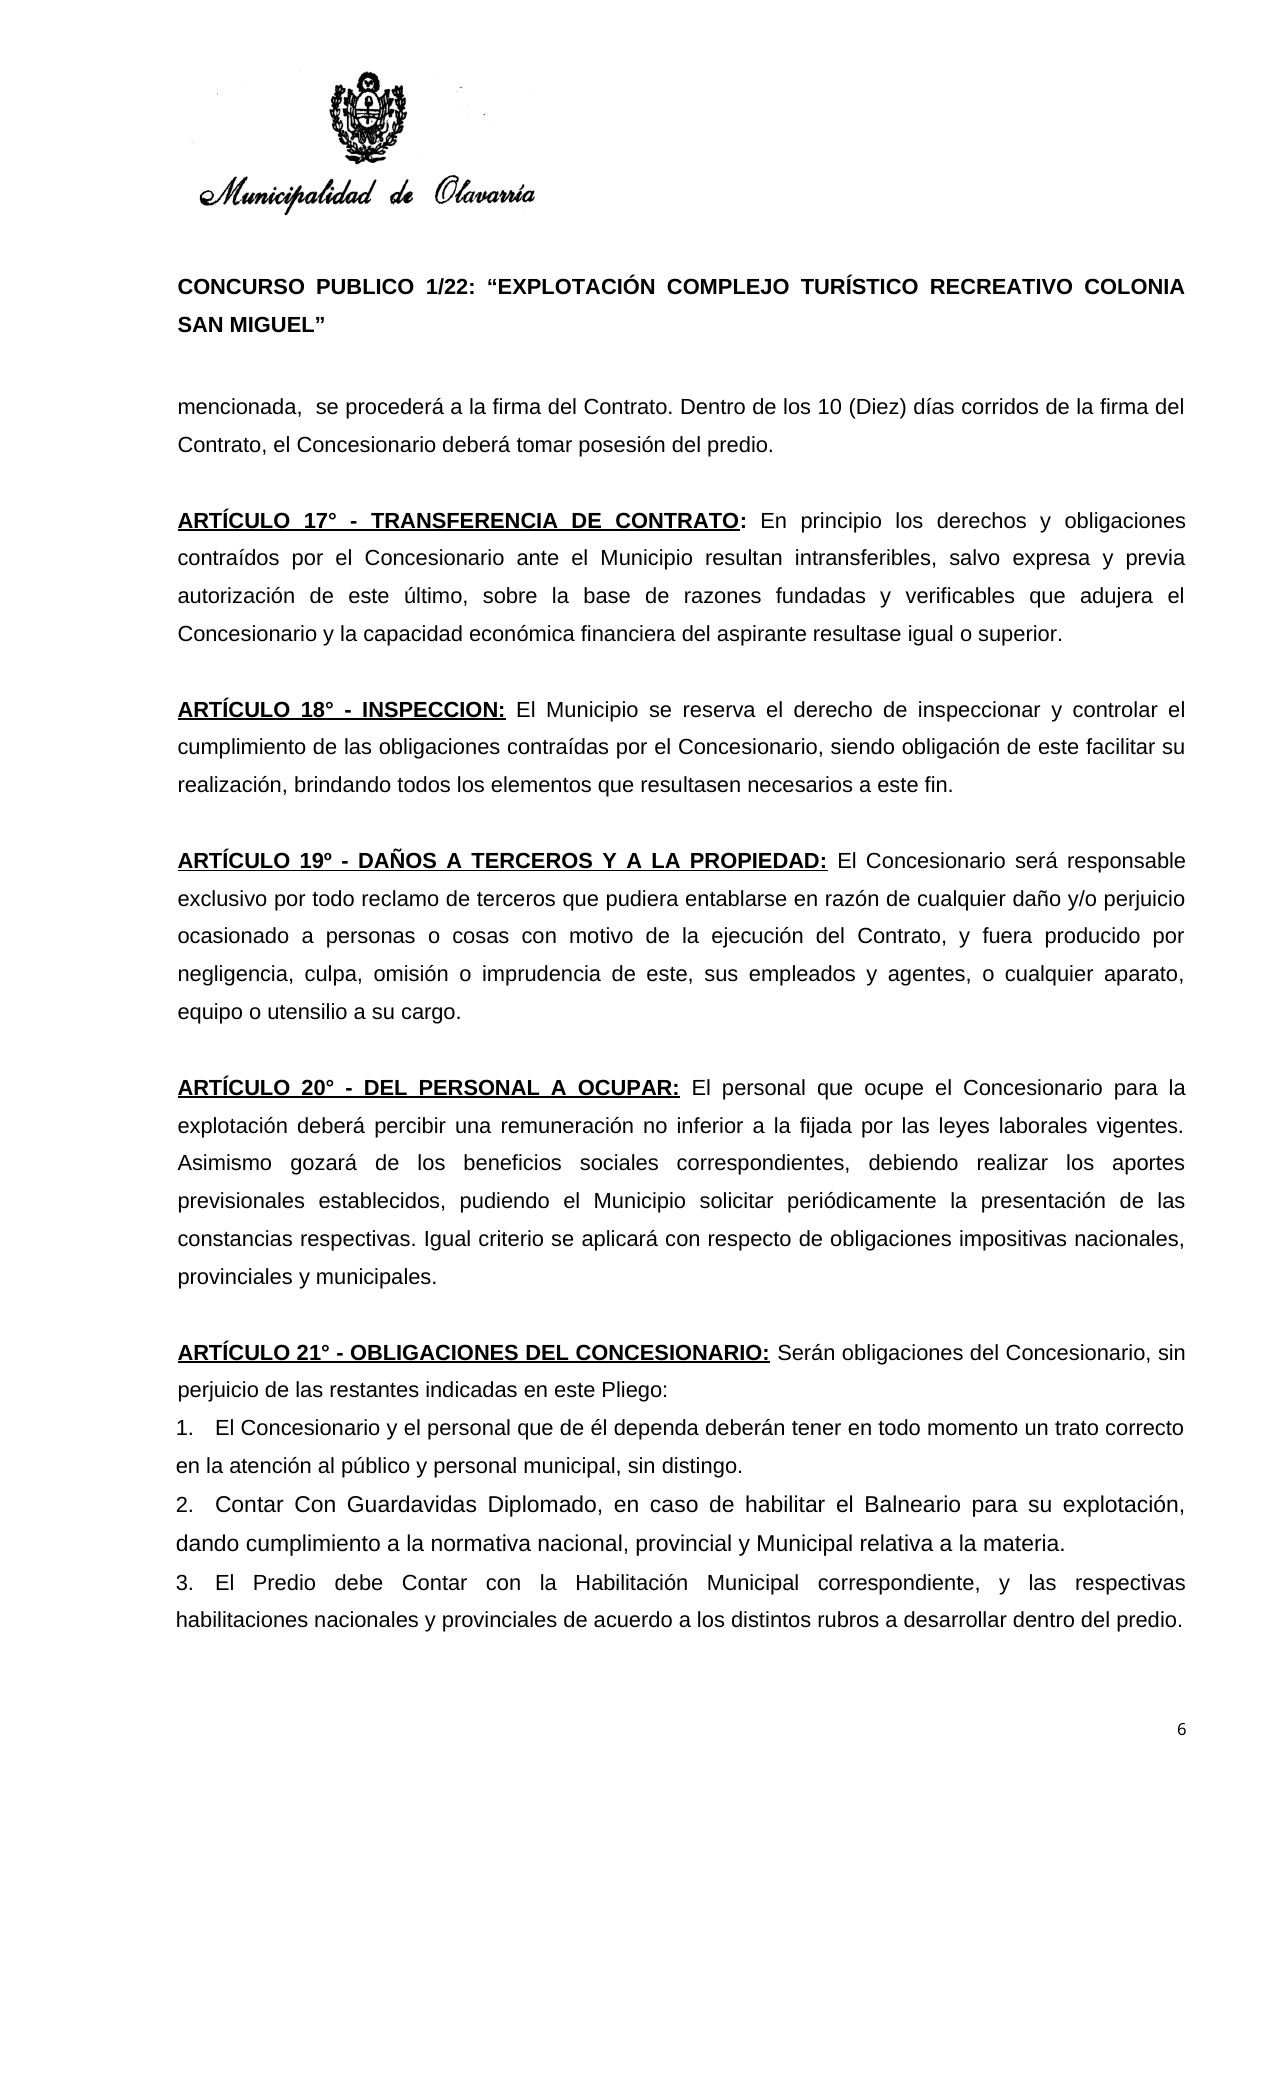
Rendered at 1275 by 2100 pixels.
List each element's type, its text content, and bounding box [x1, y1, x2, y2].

text ARTÍCULO 17° - TRANSFERENCIA DE CONTRATO: En principio los derechos y obligaciones contraídos por el Concesionario ante el Municipio resultan intransferibles, salvo expresa y previa autorización de este último, sobre la base de razones fundadas y verificables que adujera el Concesionario y la capacidad económica financiera del aspirante resultase igual o superior. [177, 507, 1186, 646]
text ARTÍCULO 18° - INSPECCION: El Municipio se reserva el derecho de inspeccionar y controlar el cumplimiento de las obligaciones contraídas por el Concesionario, siendo obligación de este facilitar su realización, brindando todos los elementos que resultasen necesarios a este fin. [177, 697, 1186, 797]
text ARTÍCULO 20° - DEL PERSONAL A OCUPAR: El personal que ocupe el Concesionario para la explotación deberá percibir una remuneración no inferior a la fijada por las leyes laborales vigentes. Asimismo gozará de los beneficios sociales correspondientes, debiendo realizar los aportes previsionales establecidos, pudiendo el Municipio solicitar periódicamente la presentación de las constancias respectivas. Igual criterio se aplicará con respecto de obligaciones impositivas nacionales, provinciales y municipales. [177, 1075, 1186, 1289]
picture [173, 63, 558, 218]
text ARTÍCULO 21° - OBLIGACIONES DEL CONCESIONARIO: Serán obligaciones del Concesionario, sin perjuicio de las restantes indicadas en este Pliego: [177, 1339, 1186, 1402]
text ARTÍCULO 19º - DAÑOS A TERCEROS Y A LA PROPIEDAD: El Concesionario será responsable exclusivo por todo reclamo de terceros que pudiera entablarse en razón de cualquier daño y/o perjuicio ocasionado a personas o cosas con motivo de la ejecución del Contrato, y fuera producido por negligencia, culpa, omisión o imprudencia de este, sus empleados y agentes, o cualquier aparato, equipo o utensilio a su cargo. [177, 848, 1186, 1024]
list El Predio debe Contar con la Habilitación Municipal correspondiente, y las respectivas habilitaciones nacionales y provinciales de acuerdo a los distintos rubros a desarrollar dentro del predio. [176, 1569, 1186, 1633]
list Contar Con Guardavidas Diplomado, en caso de habilitar el Balneario para su explotación, dando cumplimiento a la normativa nacional, provincial y Municipal relativa a la materia. [176, 1491, 1186, 1556]
list El Concesionario y el personal que de él dependa deberán tener en todo momento un trato correcto en la atención al público y personal municipal, sin distingo. [176, 1415, 1186, 1478]
